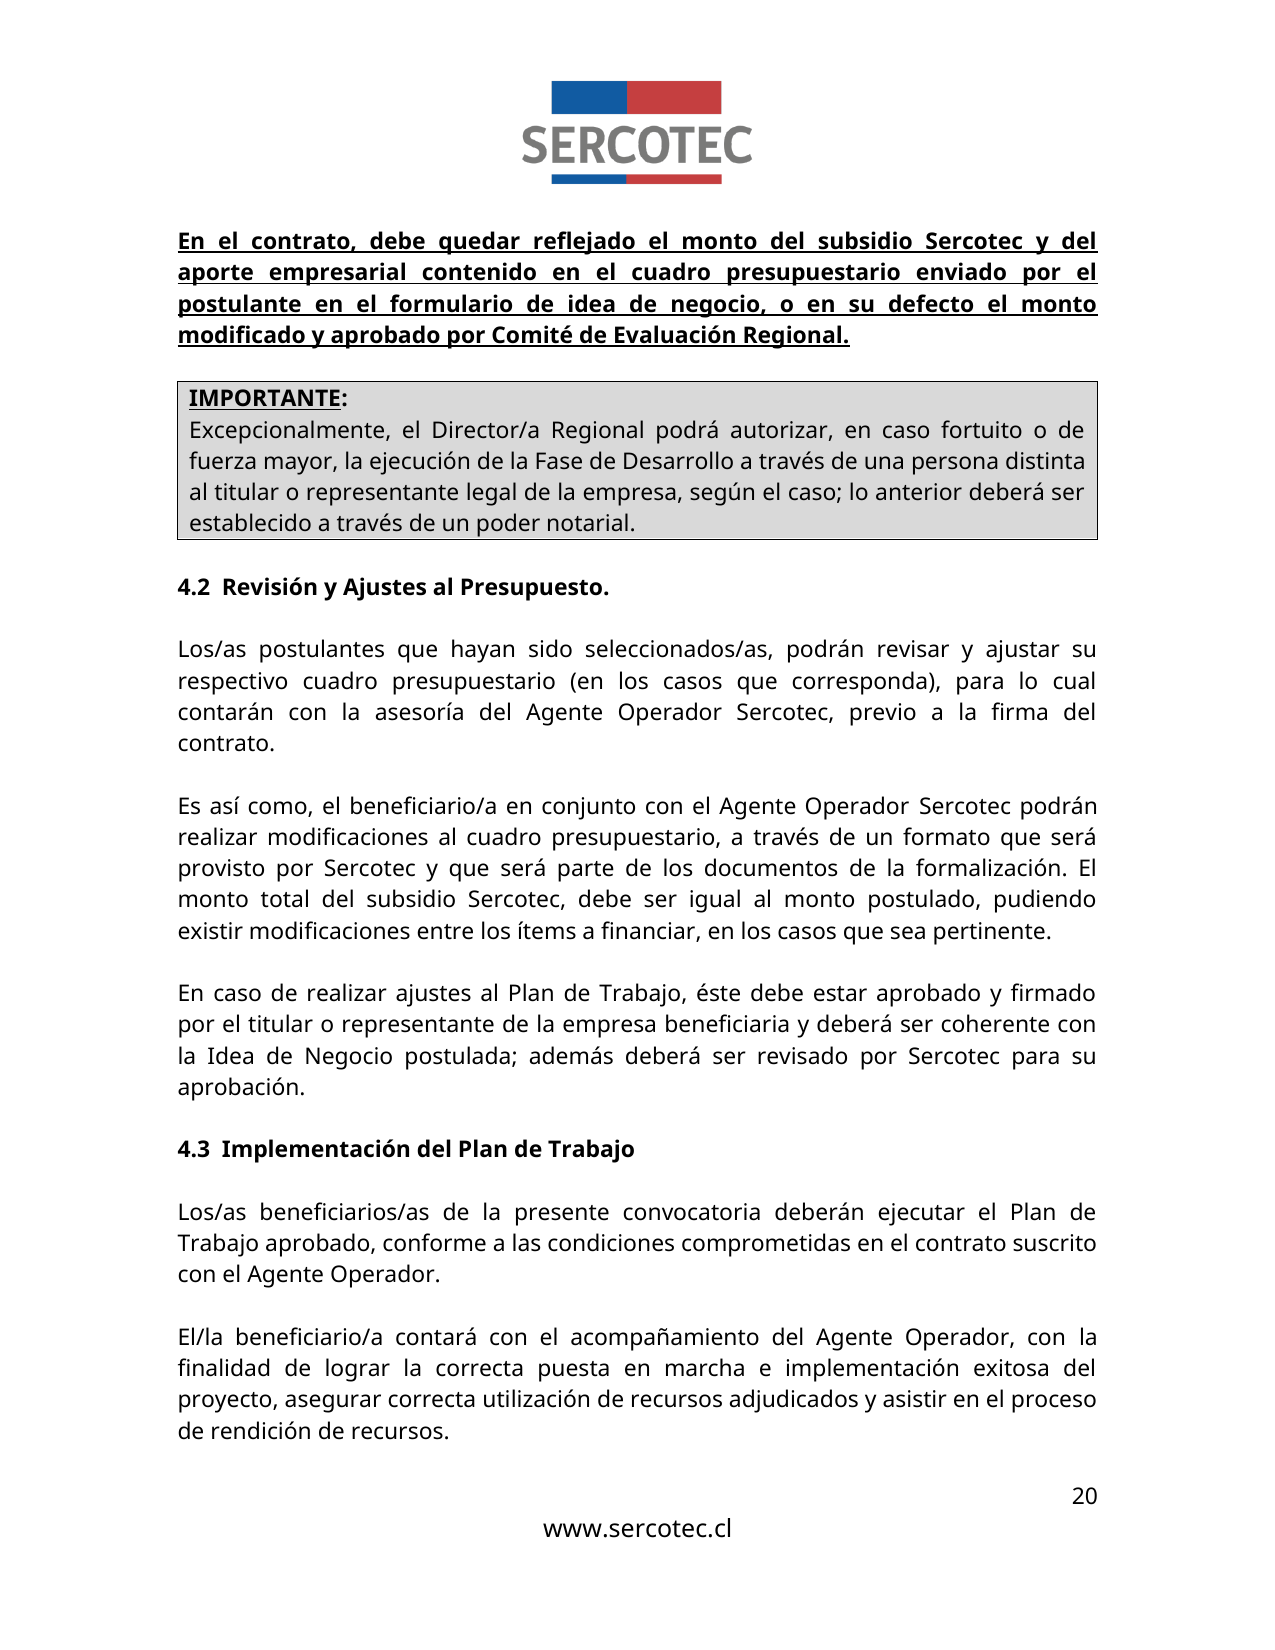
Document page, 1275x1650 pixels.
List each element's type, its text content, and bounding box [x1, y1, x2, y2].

list En el contrato, debe quedar reflejado el monto del subsidio Sercotec y del aporte empresarial contenido en el cuadro presupuestario enviado por el postulante en el formulario de idea de negocio, o en su defecto el monto modificado y aprobado por Comité de Evaluación Regional. [177, 225, 1098, 251]
list Implementación del Plan de Trabajo [177, 1133, 1098, 1164]
text Los/as beneficiarios/as de la presente convocatoria deberán ejecutar el Plan de Trabajo aprobado, conforme a las condiciones comprometidas en el contrato suscrito con el Agente Operador. [177, 1196, 1098, 1289]
text Es así como, el beneficiario/a en conjunto con el Agente Operador Sercotec podrán realizar modificaciones al cuadro presupuestario, a través de un formato que será provisto por Sercotec y que será parte de los documentos de la formalización. El monto total del subsidio Sercotec, debe ser igual al monto postulado, pudiendo existir modificaciones entre los ítems a financiar, en los casos que sea pertinente. [177, 789, 1098, 946]
list En el contrato, debe quedar reflejado el monto del subsidio Sercotec y del aporte empresarial contenido en el cuadro presupuestario enviado por el postulante en el formulario de idea de negocio, o en su defecto el monto modificado y aprobado por Comité de Evaluación Regional. [177, 252, 1098, 283]
picture [512, 73, 763, 194]
list Revisión y Ajustes al Presupuesto. [177, 571, 1098, 602]
text Los/as postulantes que hayan sido seleccionados/as, podrán revisar y ajustar su respectivo cuadro presupuestario (en los casos que corresponda), para lo cual contarán con la asesoría del Agente Operador Sercotec, previo a la firma del contrato. [177, 633, 1098, 758]
table_header IMPORTANTE: Excepcionalmente, el Director/a Regional podrá autorizar, en caso fortuito o de fuerza mayor, la ejecución de la Fase de Desarrollo a través de una persona distinta al titular o representante legal de la empresa, según el caso; lo anterior deberá ser establecido a través de un poder notarial. [178, 382, 1097, 538]
list En el contrato, debe quedar reflejado el monto del subsidio Sercotec y del aporte empresarial contenido en el cuadro presupuestario enviado por el postulante en el formulario de idea de negocio, o en su defecto el monto modificado y aprobado por Comité de Evaluación Regional. [177, 315, 1098, 350]
list En el contrato, debe quedar reflejado el monto del subsidio Sercotec y del aporte empresarial contenido en el cuadro presupuestario enviado por el postulante en el formulario de idea de negocio, o en su defecto el monto modificado y aprobado por Comité de Evaluación Regional. [177, 284, 1098, 314]
text En caso de realizar ajustes al Plan de Trabajo, éste debe estar aprobado y firmado por el titular o representante de la empresa beneficiaria y deberá ser coherente con la Idea de Negocio postulada; además deberá ser revisado por Sercotec para su aprobación. [177, 977, 1098, 1102]
text El/la beneficiario/a contará con el acompañamiento del Agente Operador, con la finalidad de lograr la correcta puesta en marcha e implementación exitosa del proyecto, asegurar correcta utilización de recursos adjudicados y asistir en el proceso de rendición de recursos. [177, 1321, 1098, 1446]
